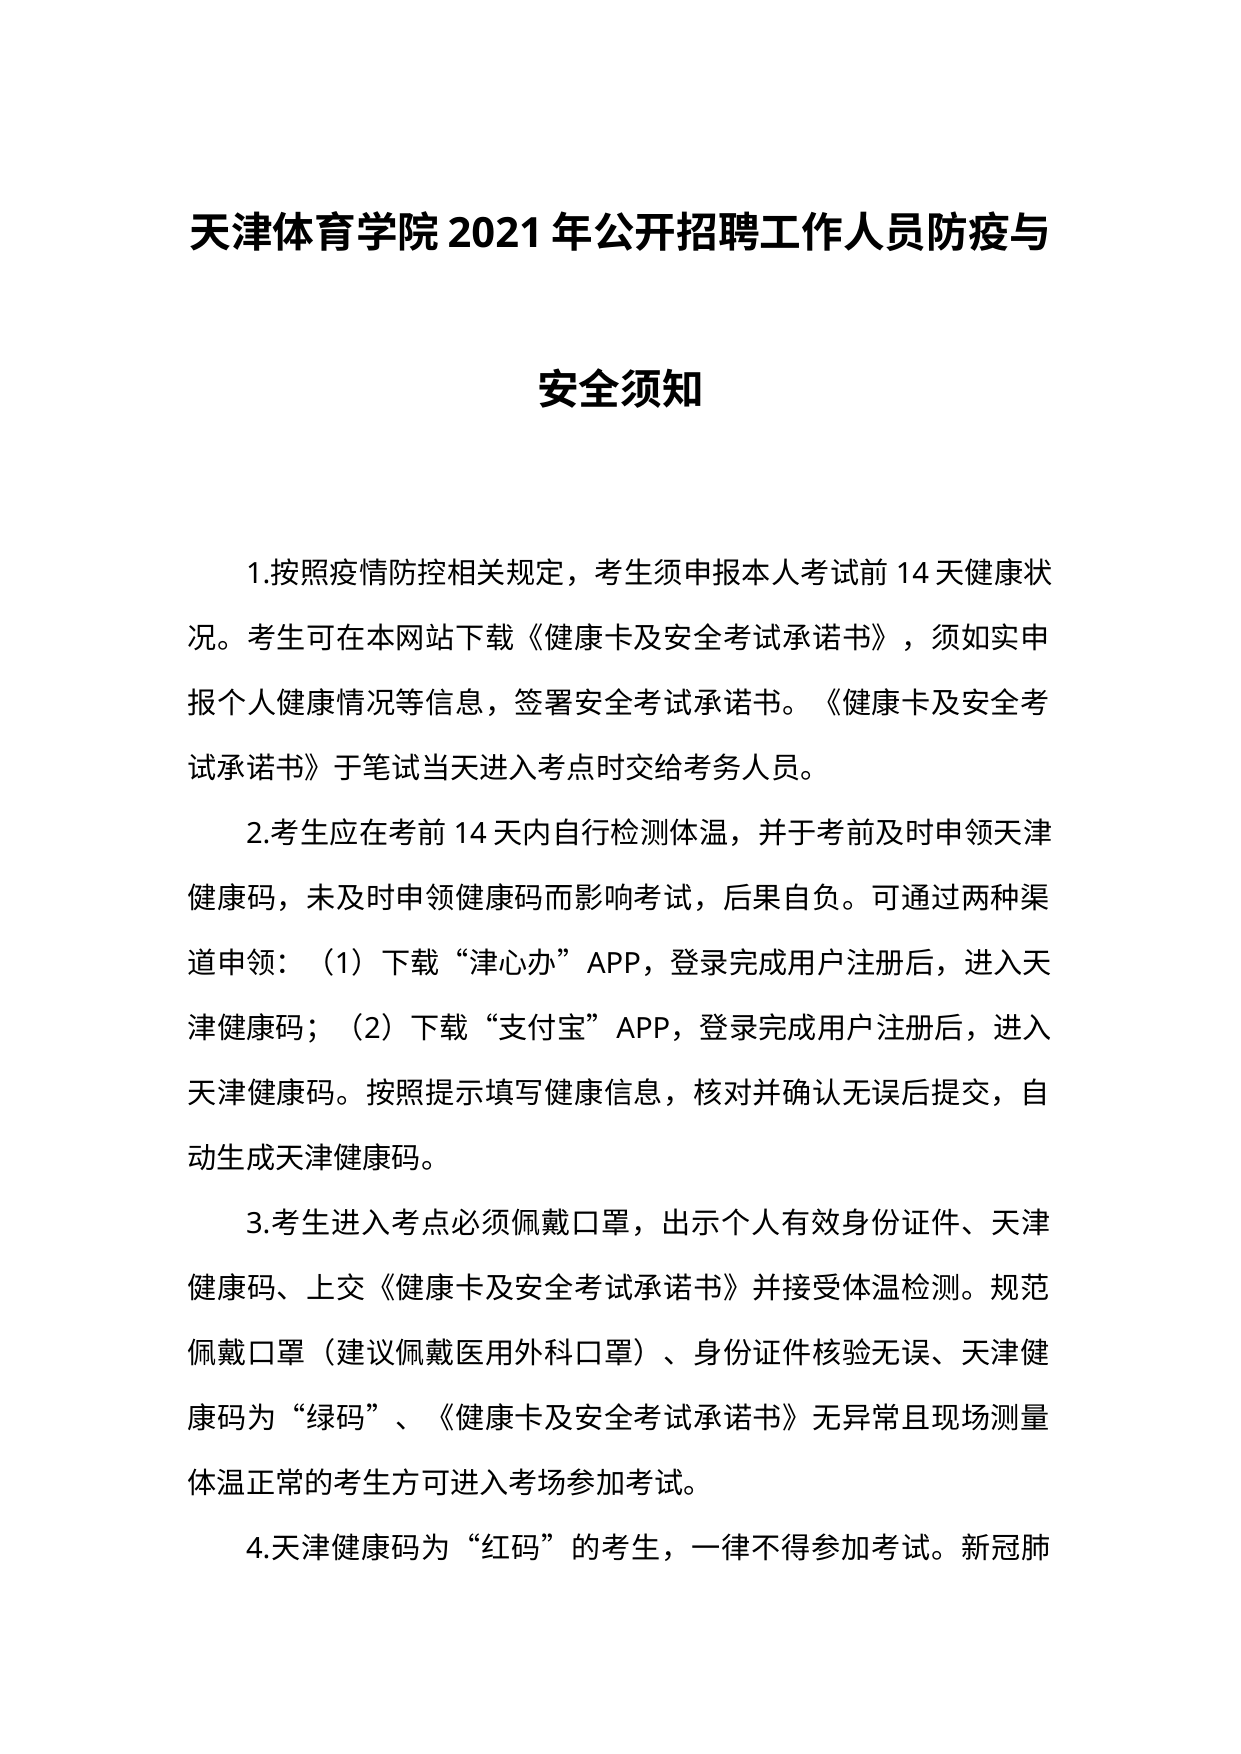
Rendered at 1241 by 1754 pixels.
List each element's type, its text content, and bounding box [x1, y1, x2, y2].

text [187, 1513, 1053, 1578]
text 1.按照疫情防控相关规定，考生须申报本人考试前14天健康状况。考生可在本网站下载《健康卡及安全考试承诺书》，须如实申报个人健康情况等信息，签署安全考试承诺书。《健康卡及安全考试承诺书》于笔试当天进入考点时交给考务人员。 [187, 538, 1053, 798]
text 3.考生进入考点必须佩戴口罩，出示个人有效身份证件、天津健康码、上交《健康卡及安全考试承诺书》并接受体温检测。规范佩戴口罩（建议佩戴医用外科口罩）、身份证件核验无误、天津健康码为“绿码”、《健康卡及安全考试承诺书》无异常且现场测量体温正常的考生方可进入考场参加考试。 [187, 1188, 1053, 1513]
text 2.考生应在考前14天内自行检测体温，并于考前及时申领天津健康码，未及时申领健康码而影响考试，后果自负。可通过两种渠道申领：（1）下载“津心办”APP，登录完成用户注册后，进入天津健康码；（2）下载“支付宝”APP，登录完成用户注册后，进入天津健康码。按照提示填写健康信息，核对并确认无误后提交，自动生成天津健康码。 [187, 798, 1053, 1188]
subtitle 天津体育学院2021年公开招聘工作人员防疫与安全须知 [187, 197, 1053, 419]
